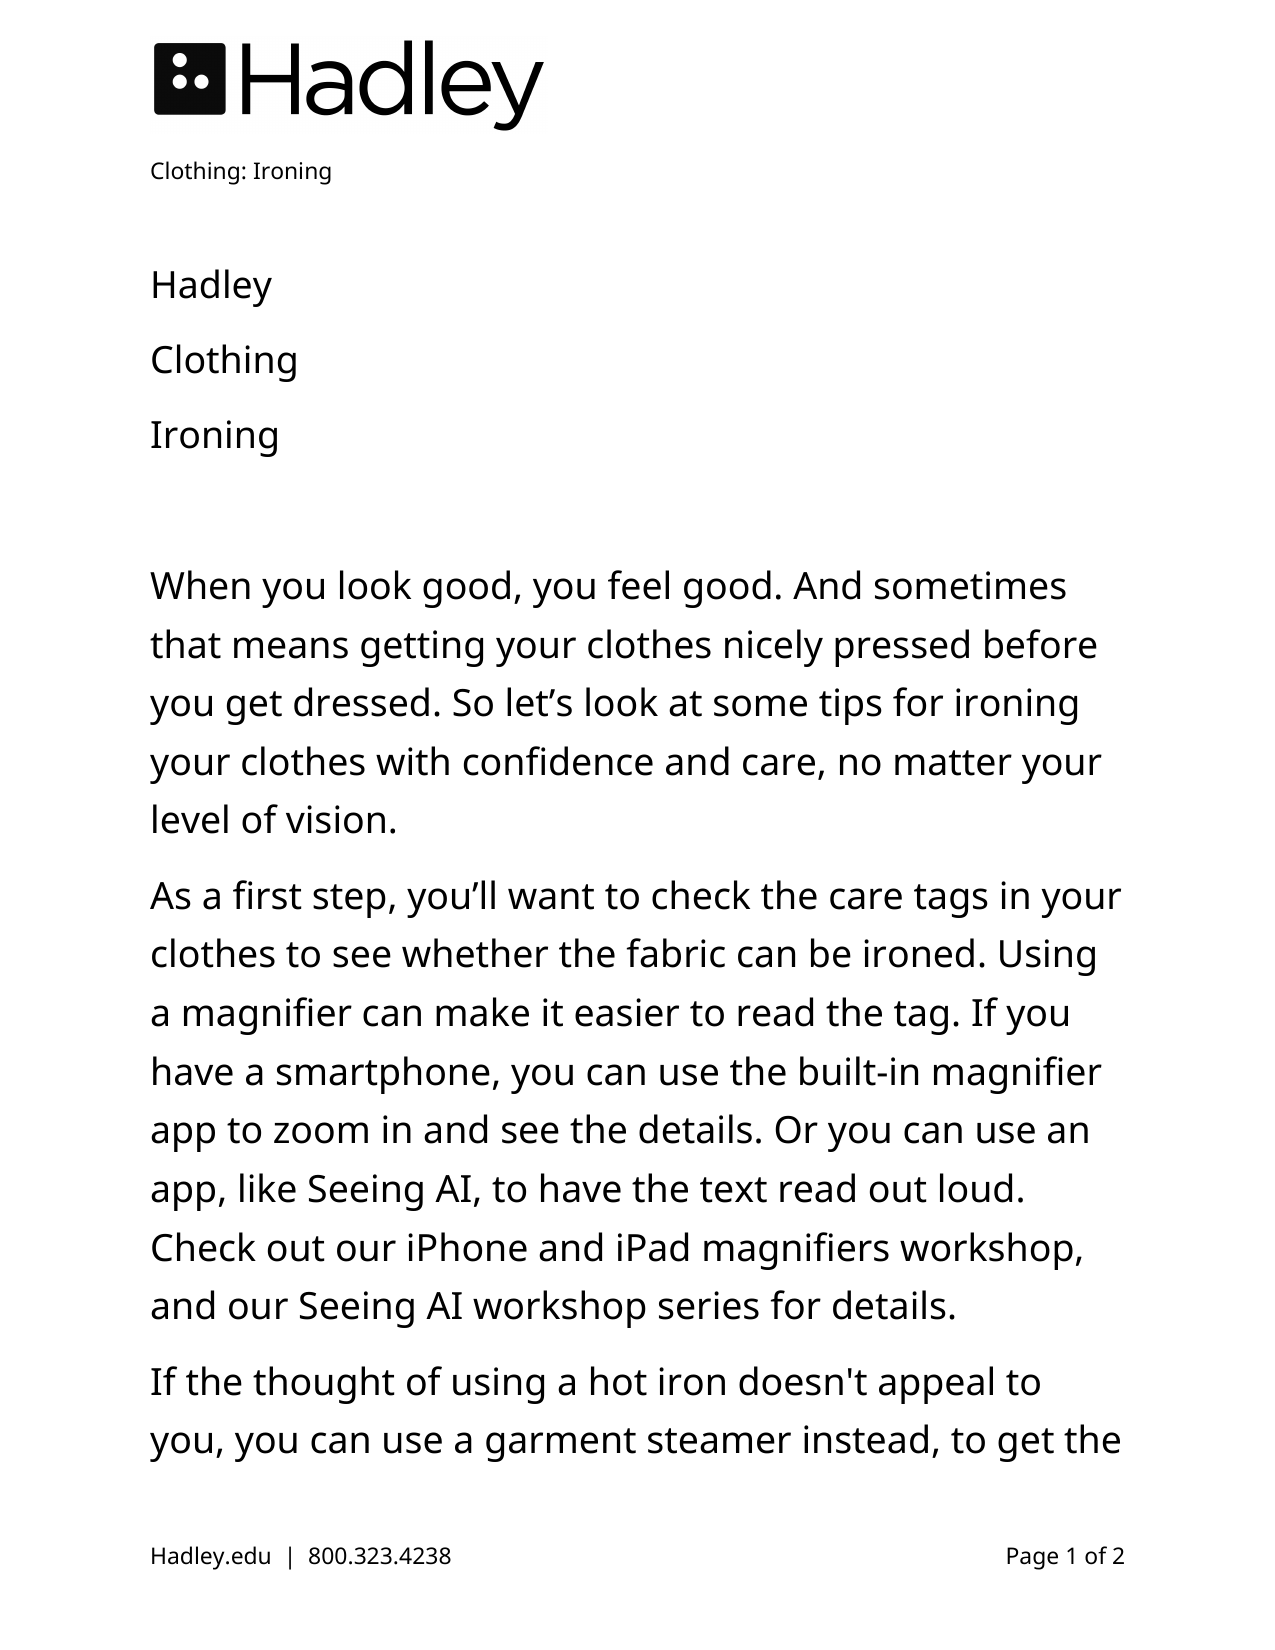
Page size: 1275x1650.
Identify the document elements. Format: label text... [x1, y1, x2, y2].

picture [150, 36, 548, 134]
text When you look good, you feel good. And sometimes that means getting your clothes nicely pressed before you get dressed. So let’s look at some tips for ironing your clothes with confidence and care, no matter your level of vision. [150, 559, 1125, 845]
text Hadley [150, 258, 1125, 309]
text Ironing [150, 409, 1125, 460]
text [150, 1355, 1125, 1465]
text As a first step, you’ll want to check the care tags in your clothes to see whether the fabric can be ironed. Using a magnifier can make it easier to read the tag. If you have a smartphone, you can use the built-in magnifier app to zoom in and see the details. Or you can use an app, like Seeing AI, to have the text read out loud. Check out our iPhone and iPad magnifiers workshop, and our Seeing AI workshop series for details. [150, 869, 1125, 1331]
text Clothing [150, 333, 1125, 384]
